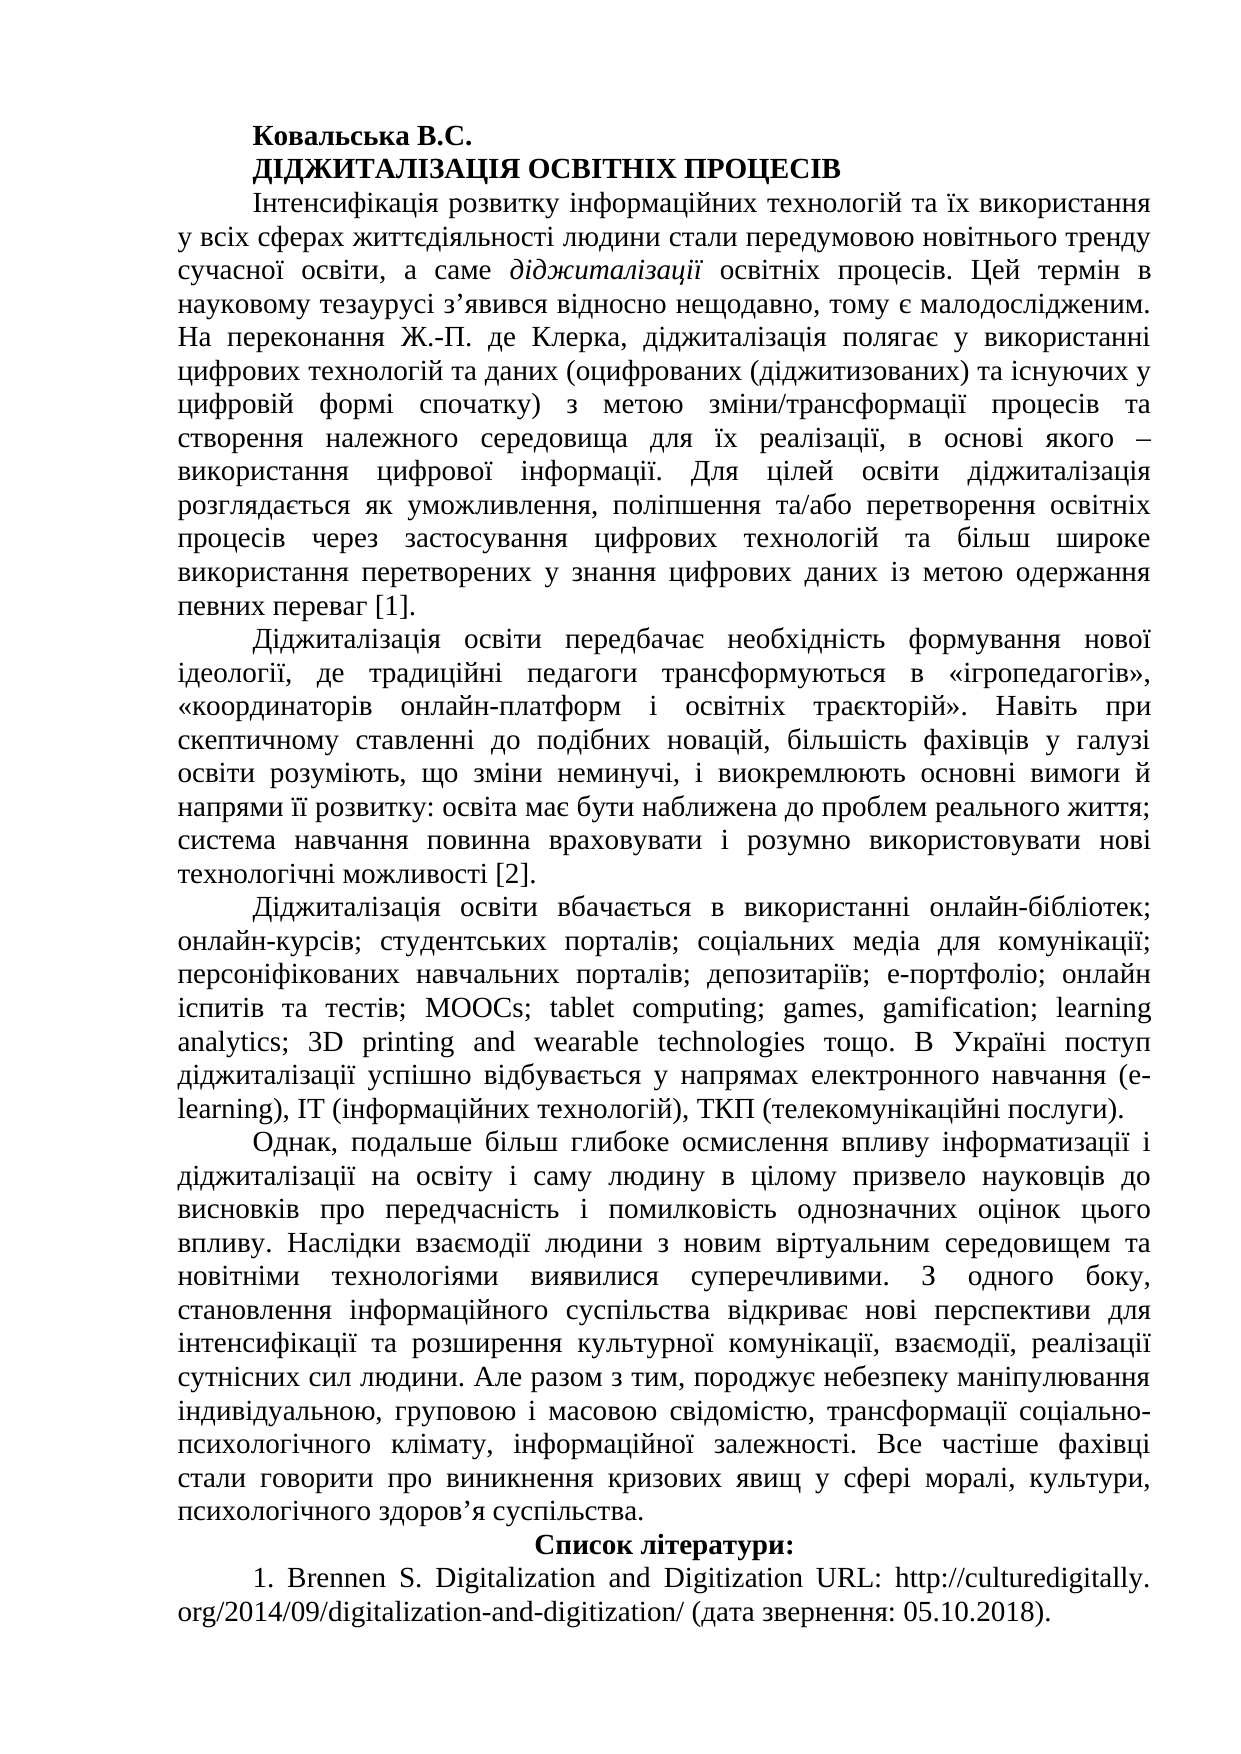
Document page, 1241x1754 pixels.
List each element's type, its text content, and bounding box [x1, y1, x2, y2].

text Список літератури: [177, 1527, 1152, 1560]
text Діджиталізація освіти передбачає необхідність формування нової ідеології, де традиційні педагоги трансформуються в «ігропедагогів», «координаторів онлайн-платформ і освітніх траєкторій». Навіть при скептичному ставленні до подібних новацій, більшість фахівців у галузі освіти розуміють, що зміни неминучі, і виокремлюють основні вимоги й напрями її розвитку: освіта має бути наближена до проблем реального життя; система навчання повинна враховувати і розумно використовувати нові технологічні можливості [2]. [177, 621, 1152, 889]
text Інтенсифікація розвитку інформаційних технологій та їх використання у всіх сферах життєдіяльності людини стали передумовою новітнього тренду сучасної освіти, а саме діджиталізації освітніх процесів. Цей термін в науковому тезаурусі з’явився відносно нещодавно, тому є малодослідженим. На переконання Ж.-П. де Клерка, діджиталізація полягає у використанні цифрових технологій та даних (оцифрованих (діджитизованих) та існуючих у цифровій формі спочатку) з метою зміни/трансформації процесів та створення належного середовища для їх реалізації, в основі якого – використання цифрової інформації. Для цілей освіти діджиталізація розглядається як уможливлення, поліпшення та/або перетворення освітніх процесів через застосування цифрових технологій та більш широке використання перетворених у знання цифрових даних із метою одержання певних переваг [1]. [177, 185, 1152, 621]
text ДІДЖИТАЛІЗАЦІЯ ОСВІТНІХ ПРОЦЕСІВ [177, 152, 1152, 185]
text Діджиталізація освіти вбачається в використанні онлайн-бібліотек; онлайн-курсів; студентських порталів; соціальних медіа для комунікації; персоніфікованих навчальних порталів; депозитаріїв; е-портфоліо; онлайн іспитів та тестів; MOOCs; tablet computing; games, gamification; learning analytics; 3D printing and wearable technologies тощо. В Україні поступ діджиталізації успішно відбувається у напрямах електронного навчання (e-learning), ІТ (інформаційних технологій), ТКП (телекомунікаційні послуги). [177, 889, 1152, 1124]
text Ковальська В.С. [177, 118, 1152, 152]
text 1. Brennen S. Digitalization and Digitization URL: http://culturedigitally. org/2014/09/digitalization-and-digitization/ (дата звернення: 05.10.2018). [177, 1560, 1152, 1627]
text Однак, подальше більш глибоке осмислення впливу інформатизації і діджиталізації на освіту і саму людину в цілому призвело науковців до висновків про передчасність і помилковість однозначних оцінок цього впливу. Наслідки взаємодії людини з новим віртуальним середовищем та новітніми технологіями виявилися суперечливими. З одного боку, становлення інформаційного суспільства відкриває нові перспективи для інтенсифікації та розширення культурної комунікації, взаємодії, реалізації сутнісних сил людини. Але разом з тим, породжує небезпеку маніпулювання індивідуальною, груповою і масовою свідомістю, трансформації соціально-психологічного клімату, інформаційної залежності. Все частіше фахівці стали говорити про виникнення кризових явищ у сфері моралі, культури, психологічного здоров’я суспільства. [177, 1124, 1152, 1527]
